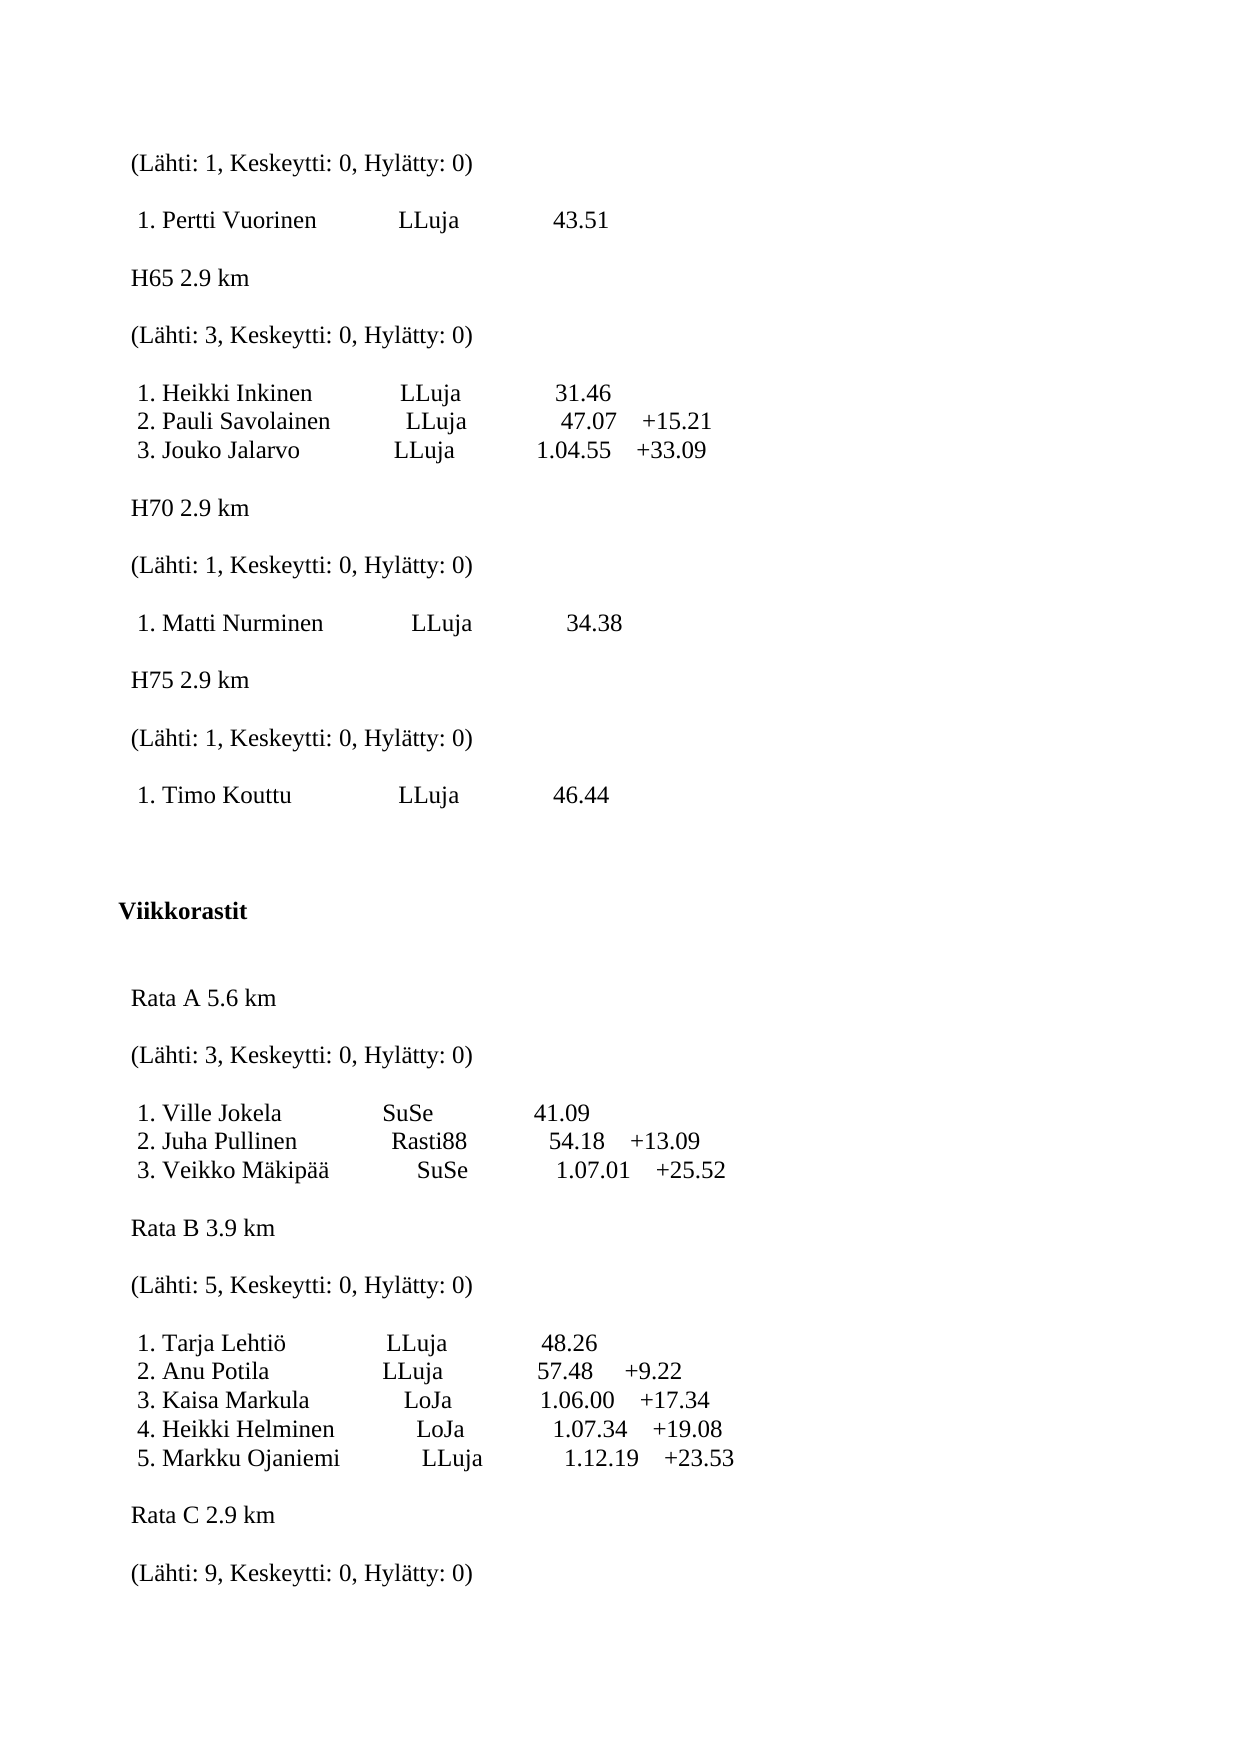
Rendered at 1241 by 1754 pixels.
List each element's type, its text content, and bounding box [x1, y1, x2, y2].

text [118, 148, 1122, 809]
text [118, 954, 1122, 1586]
text Viikkorastit [118, 896, 1122, 925]
